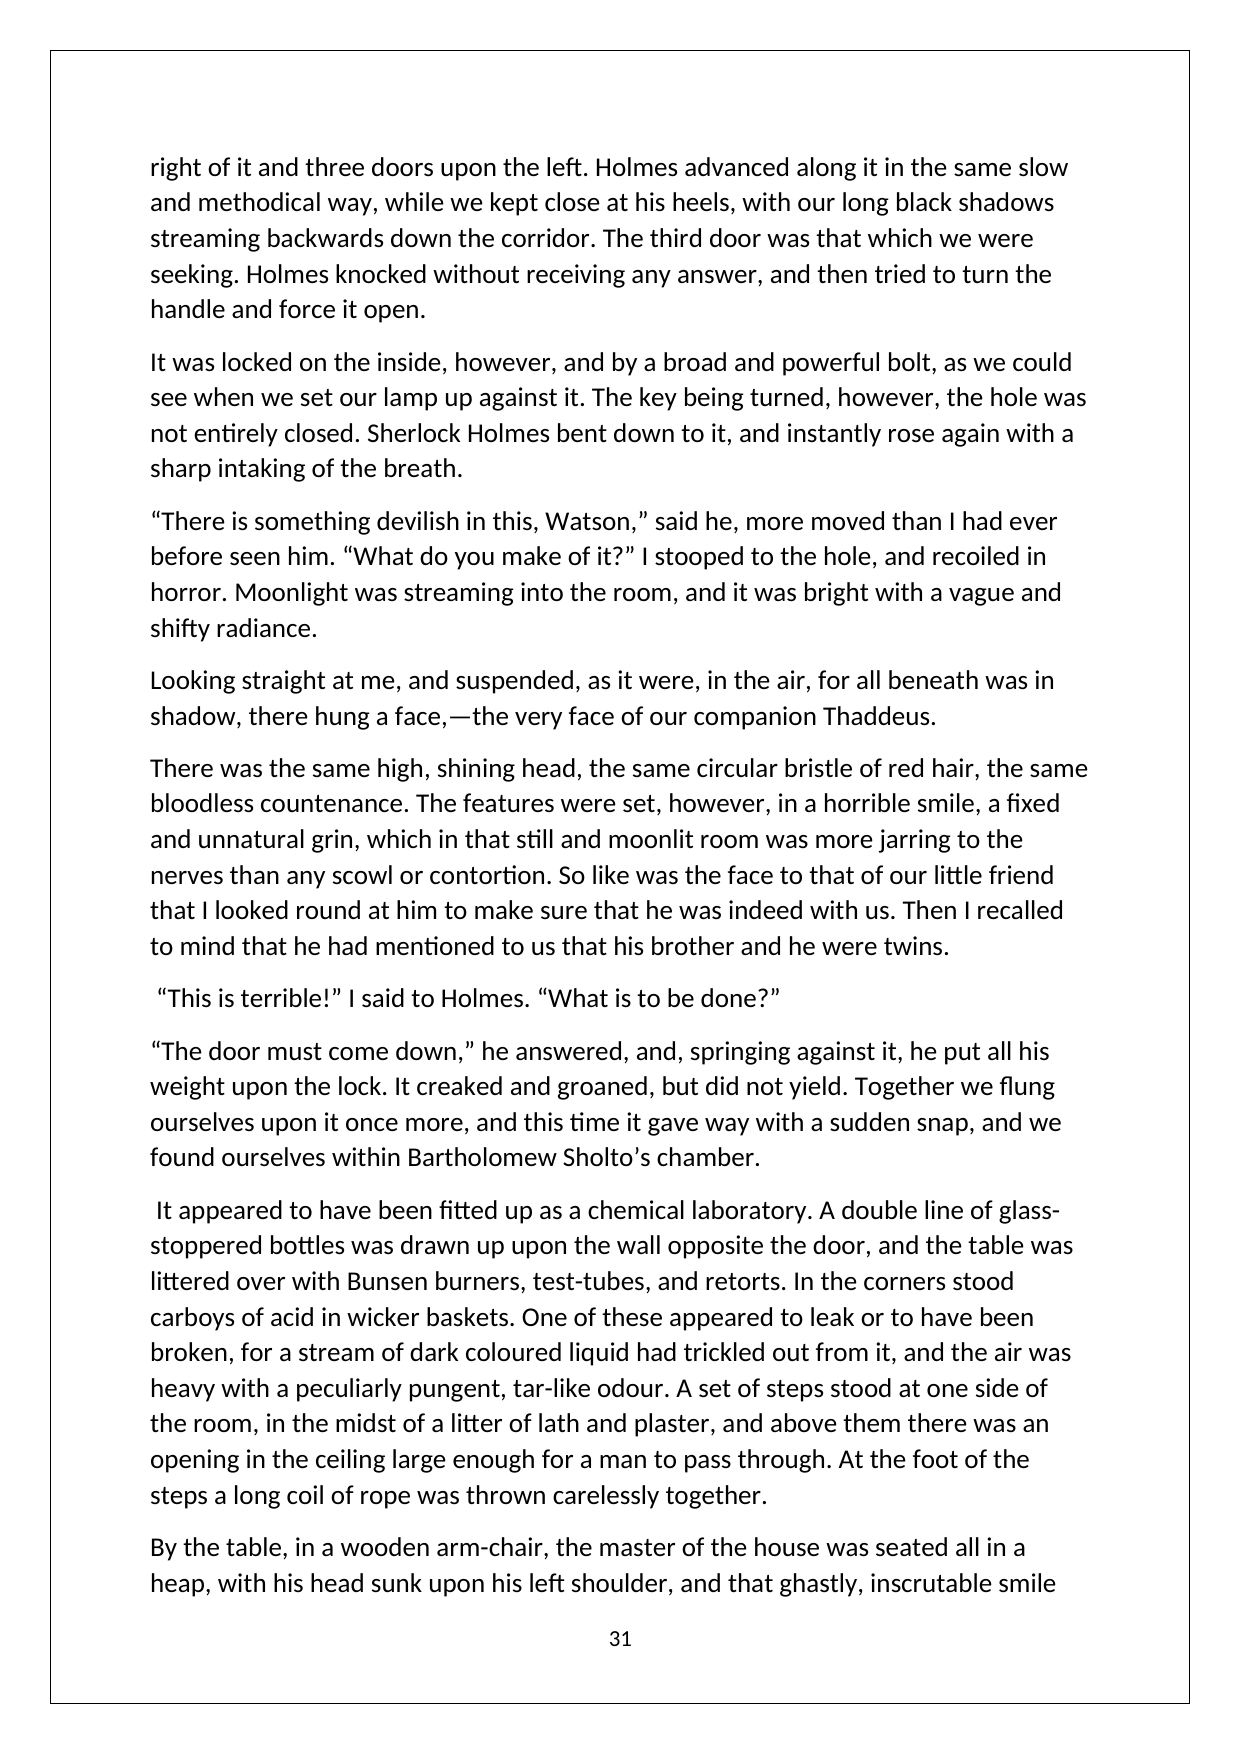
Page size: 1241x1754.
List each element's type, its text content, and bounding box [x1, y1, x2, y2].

text It appeared to have been fitted up as a chemical laboratory. A double line of glass-stoppered bottles was drawn up upon the wall opposite the door, and the table was littered over with Bunsen burners, test-tubes, and retorts. In the corners stood carboys of acid in wicker baskets. One of these appeared to leak or to have been broken, for a stream of dark coloured liquid had trickled out from it, and the air was heavy with a peculiarly pungent, tar-like odour. A set of steps stood at one side of the room, in the midst of a litter of lath and plaster, and above them there was an opening in the ceiling large enough for a man to pass through. At the foot of the steps a long coil of rope was thrown carelessly together. [150, 1193, 1090, 1511]
text Looking straight at me, and suspended, as it were, in the air, for all beneath was in shadow, there hung a face,—the very face of our companion Thaddeus. [150, 663, 1090, 732]
text There was the same high, shining head, the same circular bristle of red hair, the same bloodless countenance. The features were set, however, in a horrible smile, a fixed and unnatural grin, which in that still and moonlit room was more jarring to the nerves than any scowl or contortion. So like was the face to that of our little friend that I looked round at him to make sure that he was indeed with us. Then I recalled to mind that he had mentioned to us that his brother and he were twins. [150, 751, 1090, 962]
text “The door must come down,” he answered, and, springing against it, he put all his weight upon the lock. It creaked and groaned, but did not yield. Together we flung ourselves upon it once more, and this time it gave way with a sudden snap, and we found ourselves within Bartholomew Sholto’s chamber. [150, 1034, 1090, 1174]
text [150, 1530, 1090, 1599]
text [150, 150, 1090, 326]
text “This is terrible!” I said to Holmes. “What is to be done?” [150, 981, 1090, 1014]
text It was locked on the inside, however, and by a broad and powerful bolt, as we could see when we set our lamp up against it. The key being turned, however, the hole was not entirely closed. Sherlock Holmes bent down to it, and instantly rose again with a sharp intaking of the breath. [150, 345, 1090, 485]
text “There is something devilish in this, Watson,” said he, more moved than I had ever before seen him. “What do you make of it?” I stooped to the hole, and recoiled in horror. Moonlight was streaming into the room, and it was bright with a vague and shifty radiance. [150, 504, 1090, 644]
